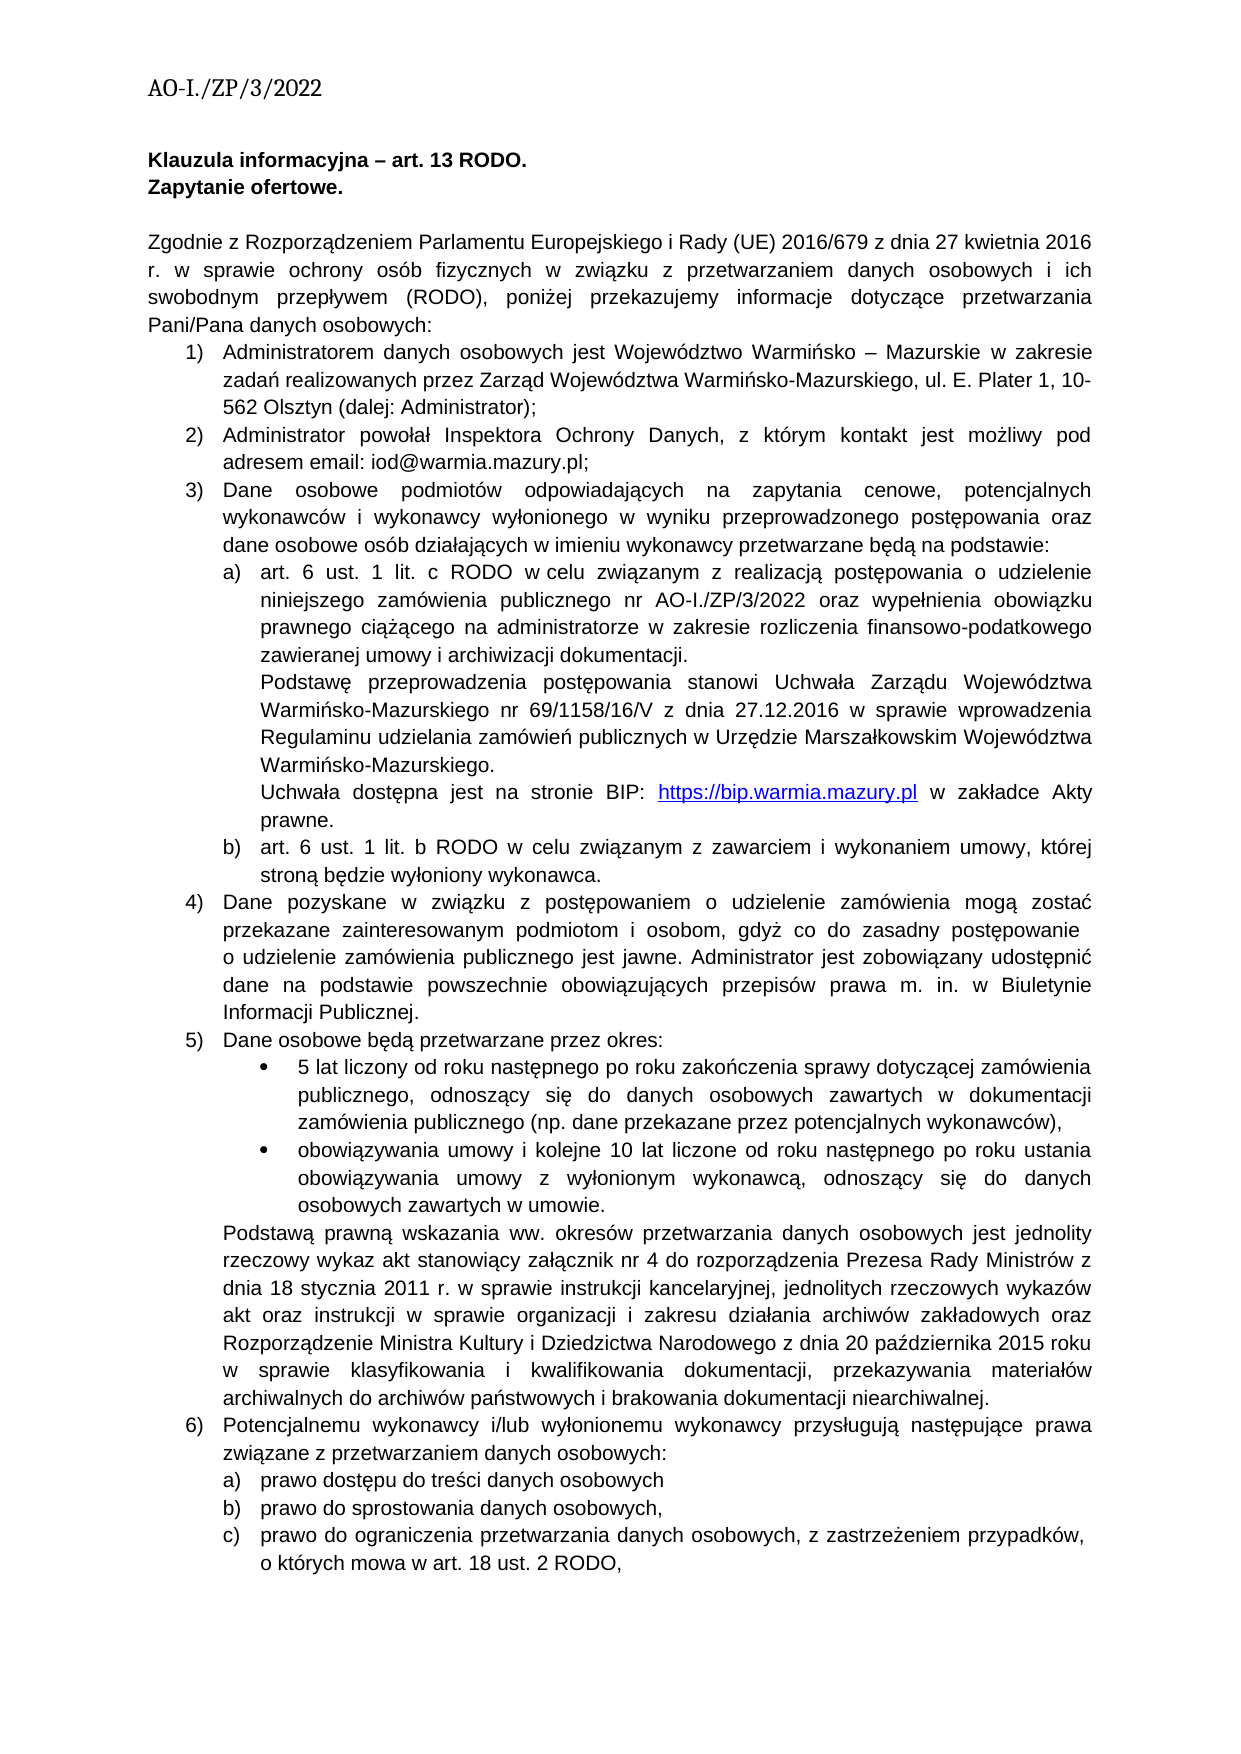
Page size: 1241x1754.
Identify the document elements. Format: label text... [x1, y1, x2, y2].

list art. 6 ust. 1 lit. c RODO w celu związanym z realizacją postępowania o udzielenie niniejszego zamówienia publicznego nr AO-I./ZP/3/2022 oraz wypełnienia obowiązku prawnego ciążącego na administratorze w zakresie rozliczenia finansowo-podatkowego zawieranej umowy i archiwizacji dokumentacji. [223, 560, 1093, 667]
list Dane osobowe będą przetwarzane przez okres: [185, 1028, 1093, 1052]
list Dane pozyskane w związku z postępowaniem o udzielenie zamówienia mogą zostać przekazane zainteresowanym podmiotom i osobom, gdyż co do zasadny postępowanie o udzielenie zamówienia publicznego jest jawne. Administrator jest zobowiązany udostępnić dane na podstawie powszechnie obowiązujących przepisów prawa m. in. w Biuletynie Informacji Publicznej. [185, 890, 1093, 1024]
list Administratorem danych osobowych jest Województwo Warmińsko – Mazurskie w zakresie zadań realizowanych przez Zarząd Województwa Warmińsko-Mazurskiego, ul. E. Plater 1, 10-562 Olsztyn (dalej: Administrator); [185, 340, 1093, 419]
text Zapytanie ofertowe. [148, 175, 1093, 199]
list Dane osobowe podmiotów odpowiadających na zapytania cenowe, potencjalnych wykonawców i wykonawcy wyłonionego w wyniku przeprowadzonego postępowania oraz dane osobowe osób działających w imieniu wykonawcy przetwarzane będą na podstawie: [185, 478, 1093, 557]
list prawo do ograniczenia przetwarzania danych osobowych, z zastrzeżeniem przypadków, o których mowa w art. 18 ust. 2 RODO, [223, 1523, 1093, 1574]
list art. 6 ust. 1 lit. b RODO w celu związanym z zawarciem i wykonaniem umowy, której stroną będzie wyłoniony wykonawca. [223, 835, 1093, 887]
list obowiązywania umowy i kolejne 10 lat liczone od roku następnego po roku ustania obowiązywania umowy z wyłonionym wykonawcą, odnoszący się do danych osobowych zawartych w umowie. [260, 1138, 1093, 1217]
text Podstawę przeprowadzenia postępowania stanowi Uchwała Zarządu Województwa Warmińsko-Mazurskiego nr 69/1158/16/V z dnia 27.12.2016 w sprawie wprowadzenia Regulaminu udzielania zamówień publicznych w Urzędzie Marszałkowskim Województwa Warmińsko-Mazurskiego. [260, 670, 1093, 777]
text Podstawą prawną wskazania ww. okresów przetwarzania danych osobowych jest jednolity rzeczowy wykaz akt stanowiący załącznik nr 4 do rozporządzenia Prezesa Rady Ministrów z dnia 18 stycznia 2011 r. w sprawie instrukcji kancelaryjnej, jednolitych rzeczowych wykazów akt oraz instrukcji w sprawie organizacji i zakresu działania archiwów zakładowych oraz Rozporządzenie Ministra Kultury i Dziedzictwa Narodowego z dnia 20 października 2015 roku w sprawie klasyfikowania i kwalifikowania dokumentacji, przekazywania materiałów archiwalnych do archiwów państwowych i brakowania dokumentacji niearchiwalnej. [223, 1220, 1093, 1409]
list prawo do sprostowania danych osobowych, [223, 1495, 1093, 1519]
text Uchwała dostępna jest na stronie BIP: https://bip.warmia.mazury.pl w zakładce Akty prawne. [260, 780, 1093, 832]
list 5 lat liczony od roku następnego po roku zakończenia sprawy dotyczącej zamówienia publicznego, odnoszący się do danych osobowych zawartych w dokumentacji zamówienia publicznego (np. dane przekazane przez potencjalnych wykonawców), [260, 1055, 1093, 1134]
list Potencjalnemu wykonawcy i/lub wyłonionemu wykonawcy przysługują następujące prawa związane z przetwarzaniem danych osobowych: [185, 1413, 1093, 1464]
list Administrator powołał Inspektora Ochrony Danych, z którym kontakt jest możliwy pod adresem email: iod@warmia.mazury.pl; [185, 423, 1093, 474]
list prawo dostępu do treści danych osobowych [223, 1468, 1093, 1492]
text Klauzula informacyjna – art. 13 RODO. [148, 148, 1093, 172]
text Zgodnie z Rozporządzeniem Parlamentu Europejskiego i Rady (UE) 2016/679 z dnia 27 kwietnia 2016 r. w sprawie ochrony osób fizycznych w związku z przetwarzaniem danych osobowych i ich swobodnym przepływem (RODO), poniżej przekazujemy informacje dotyczące przetwarzania Pani/Pana danych osobowych: [148, 230, 1093, 337]
